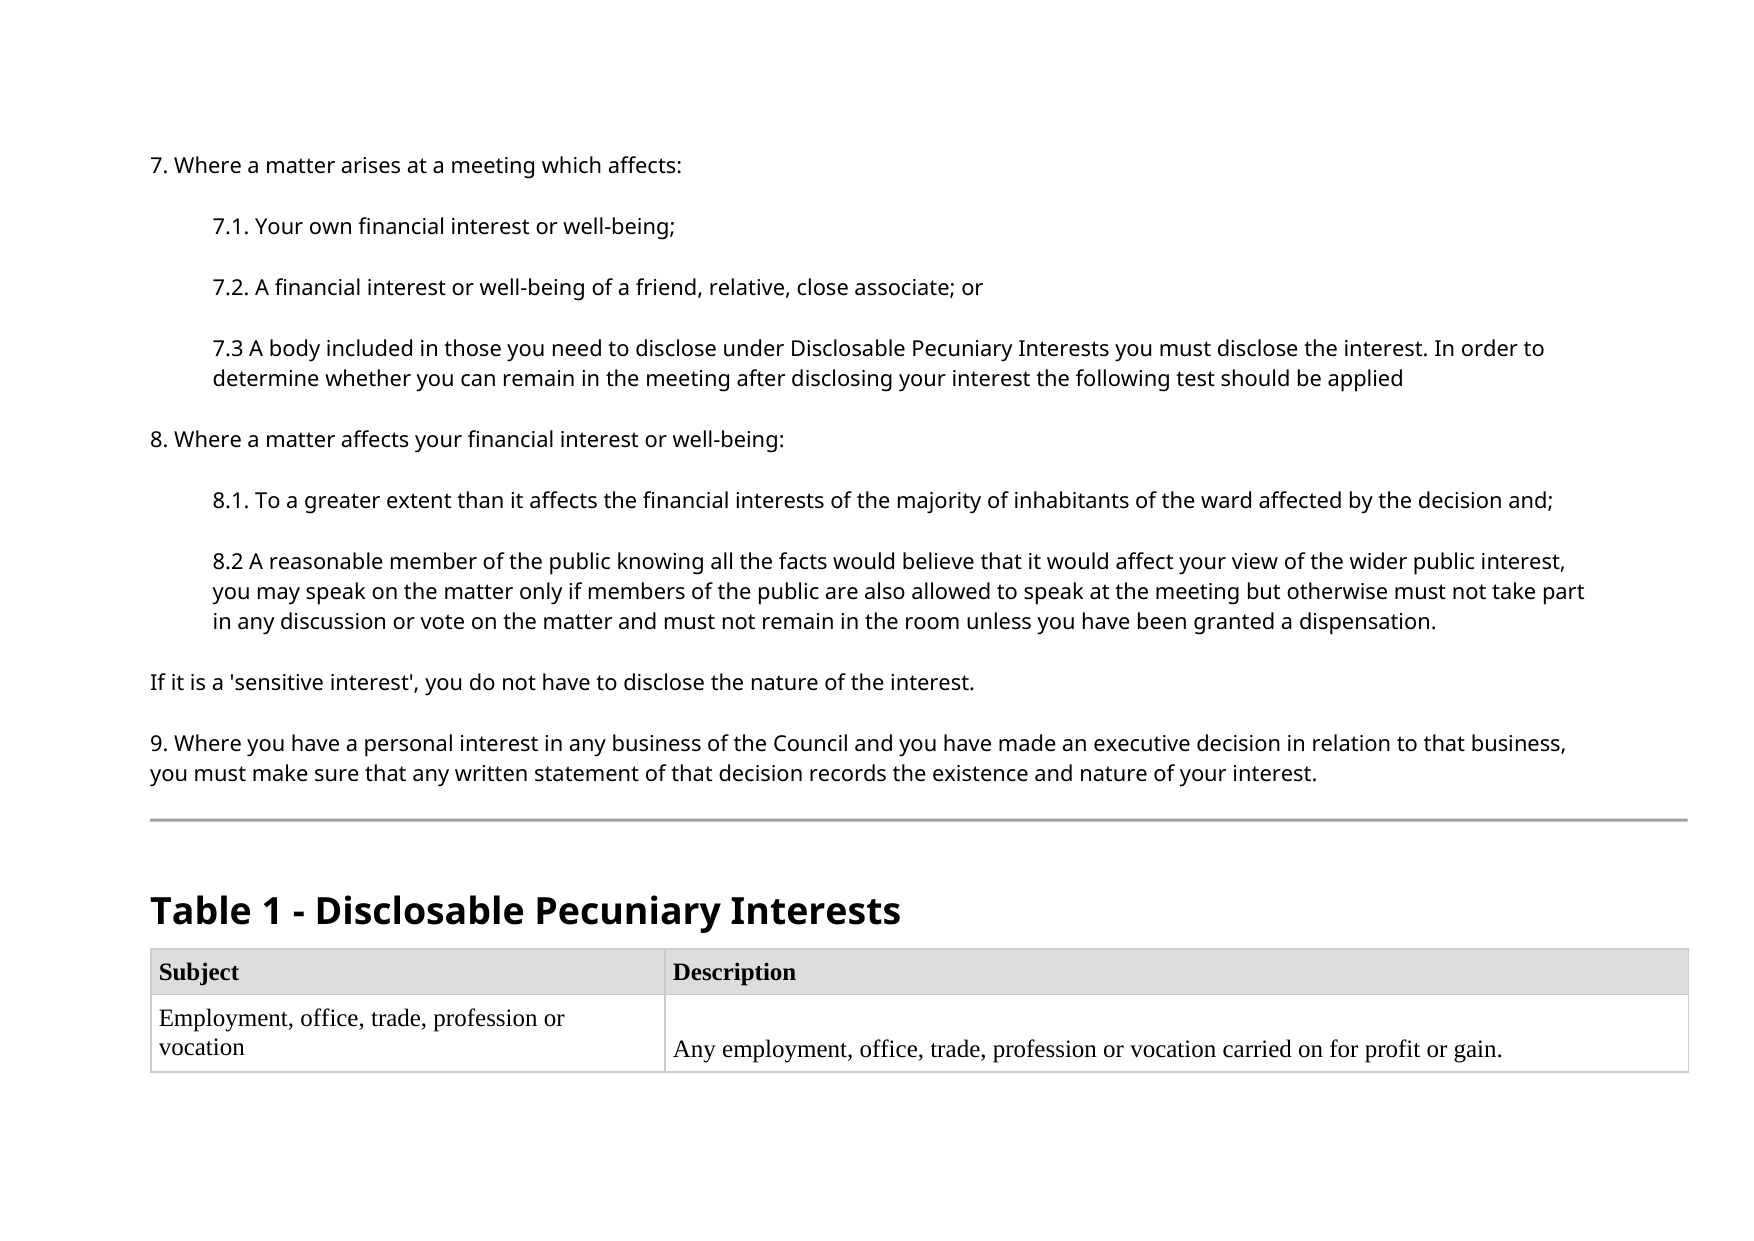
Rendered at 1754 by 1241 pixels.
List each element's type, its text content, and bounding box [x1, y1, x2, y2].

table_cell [666, 995, 1688, 1071]
text 8. Where a matter affects your financial interest or well-being: [150, 424, 1604, 454]
table_header Subject [152, 950, 664, 994]
text 7.1. Your own financial interest or well-being; [212, 211, 1604, 241]
text 8.1. To a greater extent than it affects the financial interests of the majority of inhabitants of the ward affected by the decision and; [212, 485, 1604, 515]
text 9. Where you have a personal interest in any business of the Council and you have made an executive decision in relation to that business, you must make sure that any written statement of that decision records the existence and nature of your interest. [150, 728, 1604, 787]
text 7.2. A financial interest or well-being of a friend, relative, close associate; or [212, 272, 1604, 302]
text If it is a 'sensitive interest', you do not have to disclose the nature of the interest. [150, 667, 1604, 696]
text Table 1 - Disclosable Pecuniary Interests [150, 884, 1604, 935]
text 8.2 A reasonable member of the public knowing all the facts would believe that it would affect your view of the wider public interest, you may speak on the matter only if members of the public are also allowed to speak at the meeting but otherwise must not take part in any discussion or vote on the matter and must not remain in the room unless you have been granted a dispensation. [212, 546, 1604, 635]
table_header Description [666, 950, 1688, 994]
text 7.3 A body included in those you need to disclose under Disclosable Pecuniary Interests you must disclose the interest. In order to determine whether you can remain in the meeting after disclosing your interest the following test should be applied [212, 333, 1604, 393]
text 7. Where a matter arises at a meeting which affects: [150, 150, 1604, 180]
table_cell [152, 995, 664, 1071]
